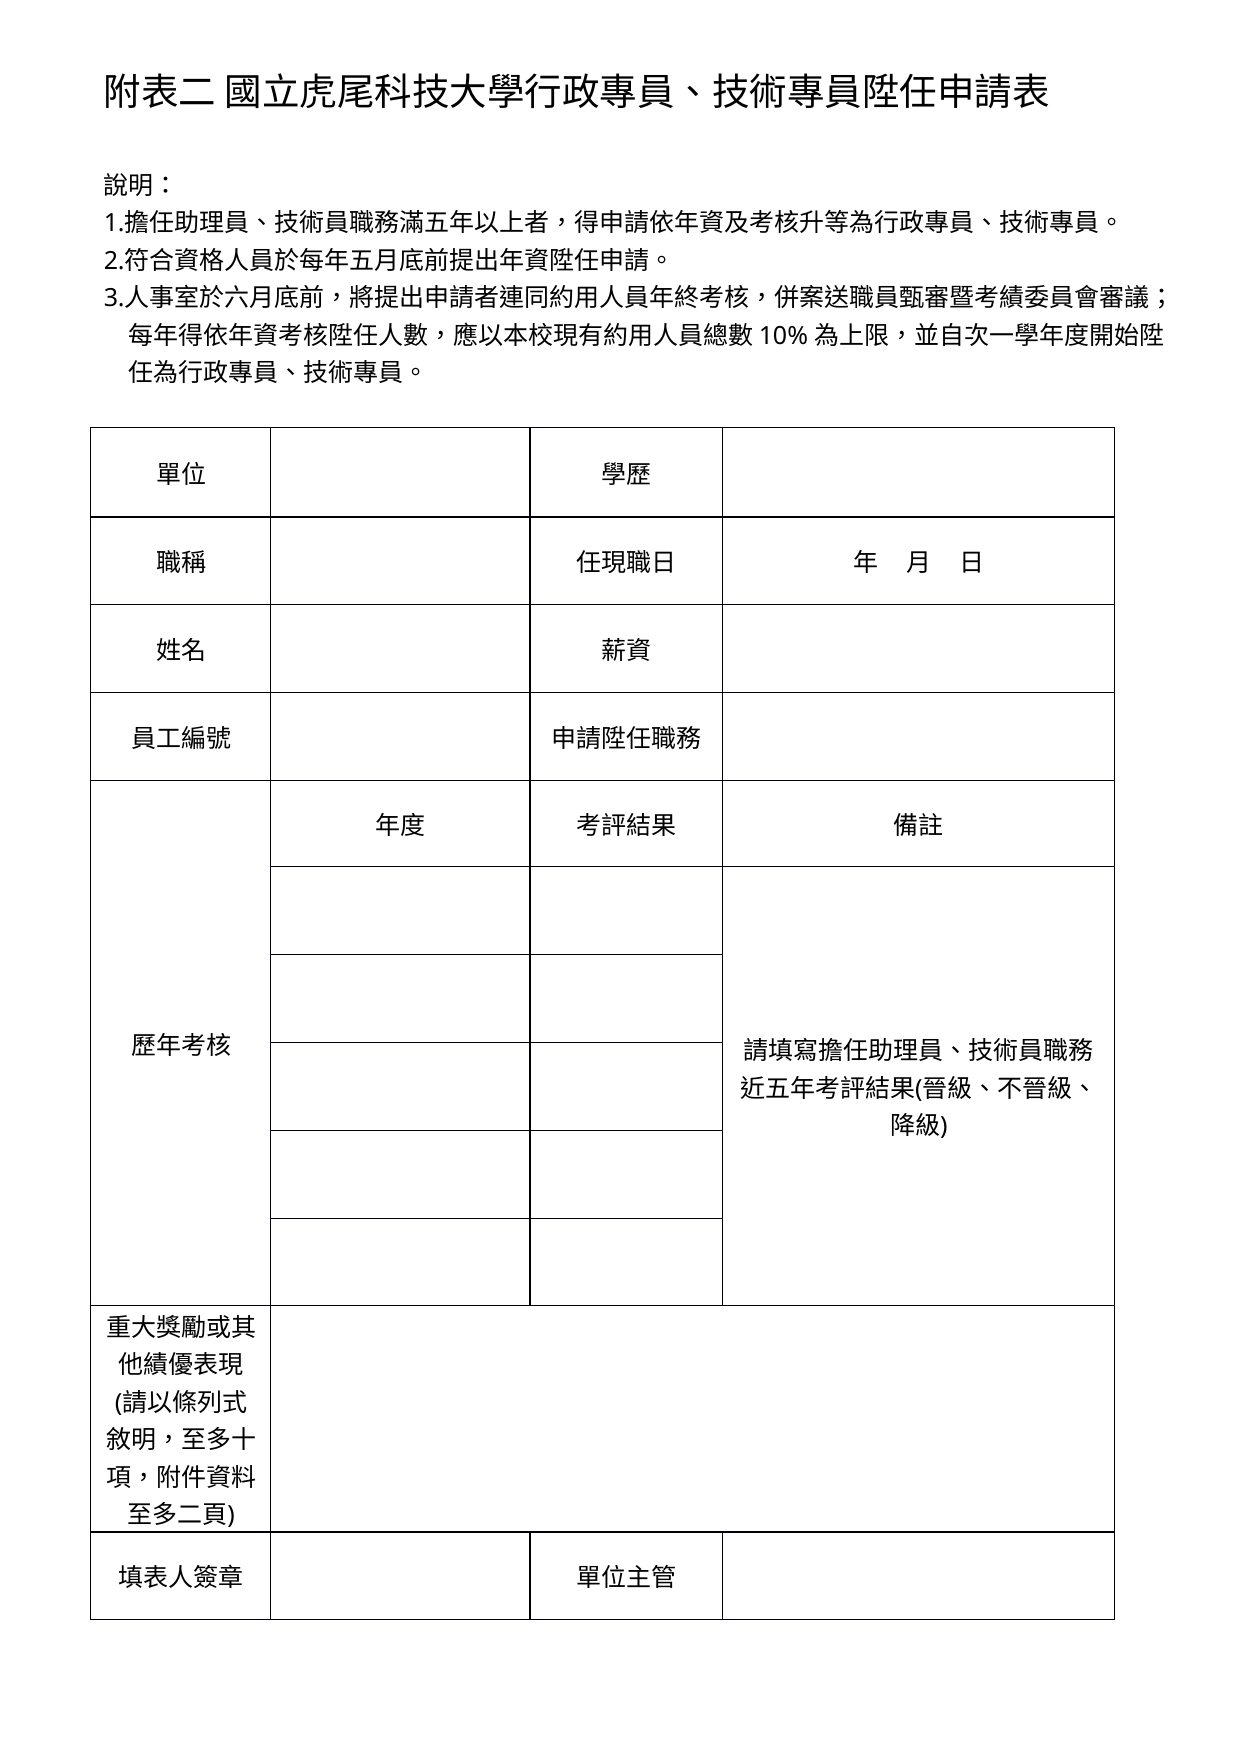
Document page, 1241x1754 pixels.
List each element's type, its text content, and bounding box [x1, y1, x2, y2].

table_header [271, 428, 529, 516]
text 3.人事室於六月底前，將提出申請者連同約用人員年終考核，併案送職員甄審暨考績委員會審議；每年得依年資考核陞任人數，應以本校現有約用人員總數10% 為上限，並自次一學年度開始陞任為行政專員、技術專員。 [103, 277, 1167, 389]
table_cell [271, 867, 529, 954]
table_cell 年 月 日 [723, 518, 1114, 604]
table_cell [271, 1533, 529, 1619]
table_cell 姓名 [91, 605, 270, 692]
table_cell 任現職日 [531, 518, 722, 604]
table_cell [271, 1219, 529, 1305]
table_cell [271, 1306, 1114, 1531]
table_cell [531, 955, 722, 1042]
text 1.擔任助理員、技術員職務滿五年以上者，得申請依年資及考核升等為行政專員、技術專員。 [103, 202, 1167, 239]
table_cell [271, 693, 529, 780]
table_cell [723, 1533, 1114, 1619]
text 附表二 國立虎尾科技大學行政專員、技術專員陞任申請表 [103, 52, 1167, 127]
table_cell 單位主管 [531, 1533, 722, 1619]
table_cell [723, 605, 1114, 692]
table_cell [531, 1043, 722, 1130]
text 2.符合資格人員於每年五月底前提出年資陞任申請。 [103, 239, 1167, 277]
table_cell [271, 1043, 529, 1130]
table_cell 備註 [723, 781, 1114, 866]
table_cell [271, 955, 529, 1042]
text 說明： [103, 164, 1167, 202]
table_cell 員工編號 [91, 693, 270, 780]
table_cell 填表人簽章 [91, 1533, 270, 1619]
table_header 學歷 [531, 428, 722, 516]
table_cell 申請陞任職務 [531, 693, 722, 780]
table_cell 重大獎勵或其他績優表現(請以條列式敘明，至多十項，附件資料至多二頁) [91, 1306, 270, 1531]
table_cell [531, 1219, 722, 1305]
table_cell 考評結果 [531, 781, 722, 866]
table_cell 職稱 [91, 518, 270, 604]
table_cell 請填寫擔任助理員、技術員職務近五年考評結果(晉級、不晉級、降級) [723, 867, 1114, 1305]
table_cell [271, 1131, 529, 1218]
table_cell [723, 693, 1114, 780]
table_cell [531, 1131, 722, 1218]
table_cell 年度 [271, 781, 529, 866]
table_cell [531, 867, 722, 954]
table_cell 歷年考核 [91, 781, 270, 1305]
table_header 單位 [91, 428, 270, 516]
table_header [723, 428, 1114, 516]
table_cell [271, 518, 529, 604]
table_cell [271, 605, 529, 692]
table_cell 薪資 [531, 605, 722, 692]
